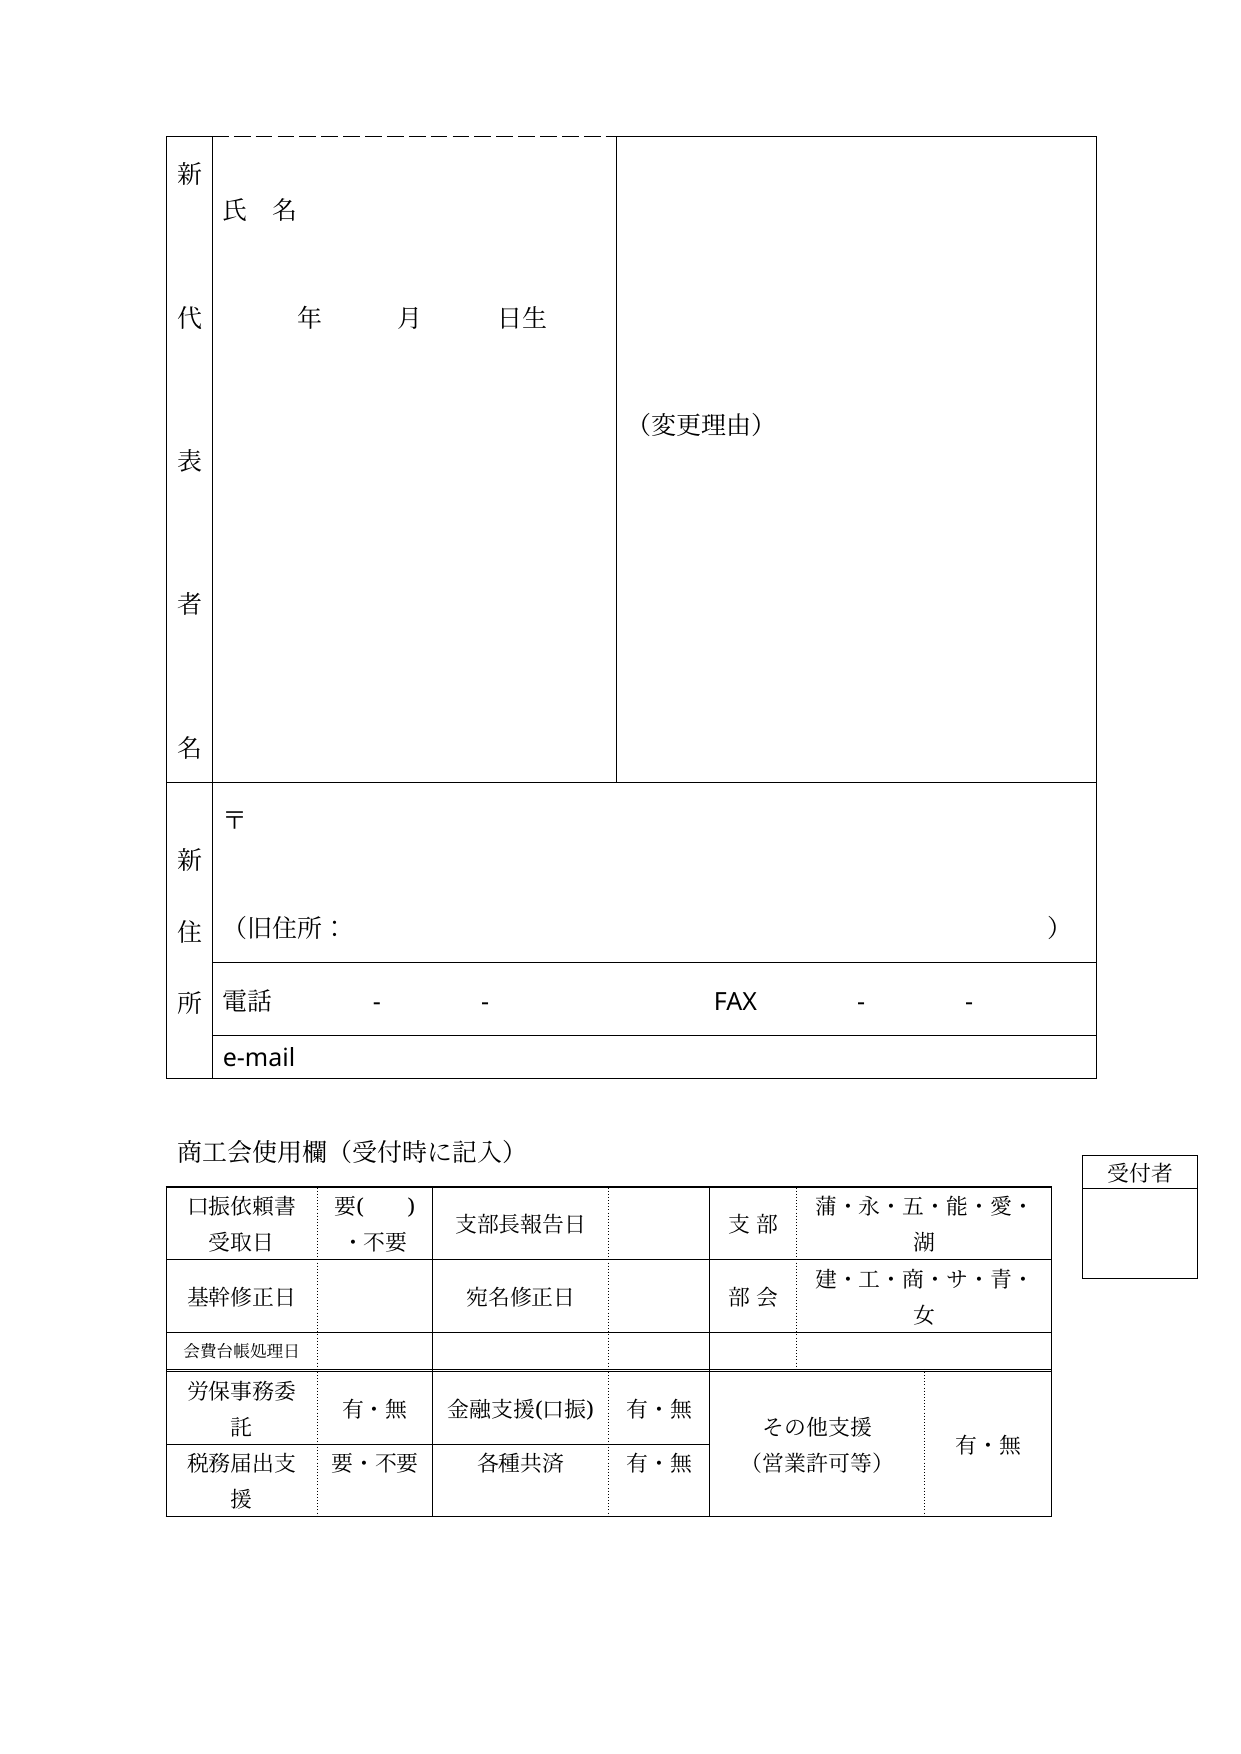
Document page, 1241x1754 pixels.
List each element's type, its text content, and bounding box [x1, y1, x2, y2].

table_cell [433, 1333, 609, 1369]
table_cell 各種共済 [433, 1445, 609, 1516]
table_cell その他支援 （営業許可等） [710, 1372, 924, 1516]
table_header 支 部 [710, 1188, 797, 1259]
table_header 支部長報告日 [433, 1188, 609, 1259]
table_cell 有・無 [609, 1372, 709, 1443]
text 商工会使用欄（受付時に記入） [177, 1115, 1063, 1186]
table_header 要( ) ・不要 [317, 1188, 432, 1259]
table_cell [609, 1333, 709, 1369]
table_cell 宛名修正日 [433, 1260, 609, 1332]
table_cell 新住 所 [167, 783, 212, 1078]
table_cell 建・工・商・サ・青・女 [797, 1260, 1051, 1332]
table_cell [317, 1333, 432, 1369]
table_cell 要・不要 [317, 1445, 432, 1516]
table_cell 〒 （旧住所： ） [213, 783, 1096, 962]
table_cell 役職名 氏 名 年 月 日生 [213, 136, 616, 782]
table_cell 有・無 [609, 1445, 709, 1516]
table_cell [317, 1260, 432, 1332]
table_cell 部 会 [710, 1260, 797, 1332]
table_cell 基幹修正日 [167, 1260, 317, 1332]
table_header 口振依頼書 受取日 [167, 1188, 317, 1259]
table_cell [710, 1333, 797, 1369]
table_cell 会費台帳処理日 [167, 1333, 317, 1369]
table_header [609, 1188, 709, 1259]
table_cell 税務届出支援 [167, 1445, 317, 1516]
table_cell [609, 1260, 709, 1332]
table_cell 電話 - - FAX - - [213, 963, 1096, 1035]
table_header 蒲・永・五・能・愛・湖 [797, 1188, 1051, 1259]
table_cell 金融支援(口振) [433, 1372, 609, 1443]
table_cell （変更理由） [617, 137, 1096, 782]
table_cell 有・無 [317, 1372, 432, 1443]
table_cell 労保事務委託 [167, 1372, 317, 1443]
table_cell [797, 1333, 1051, 1369]
table_cell e-mail [213, 1036, 1096, 1078]
table_cell 有・無 [924, 1372, 1051, 1516]
